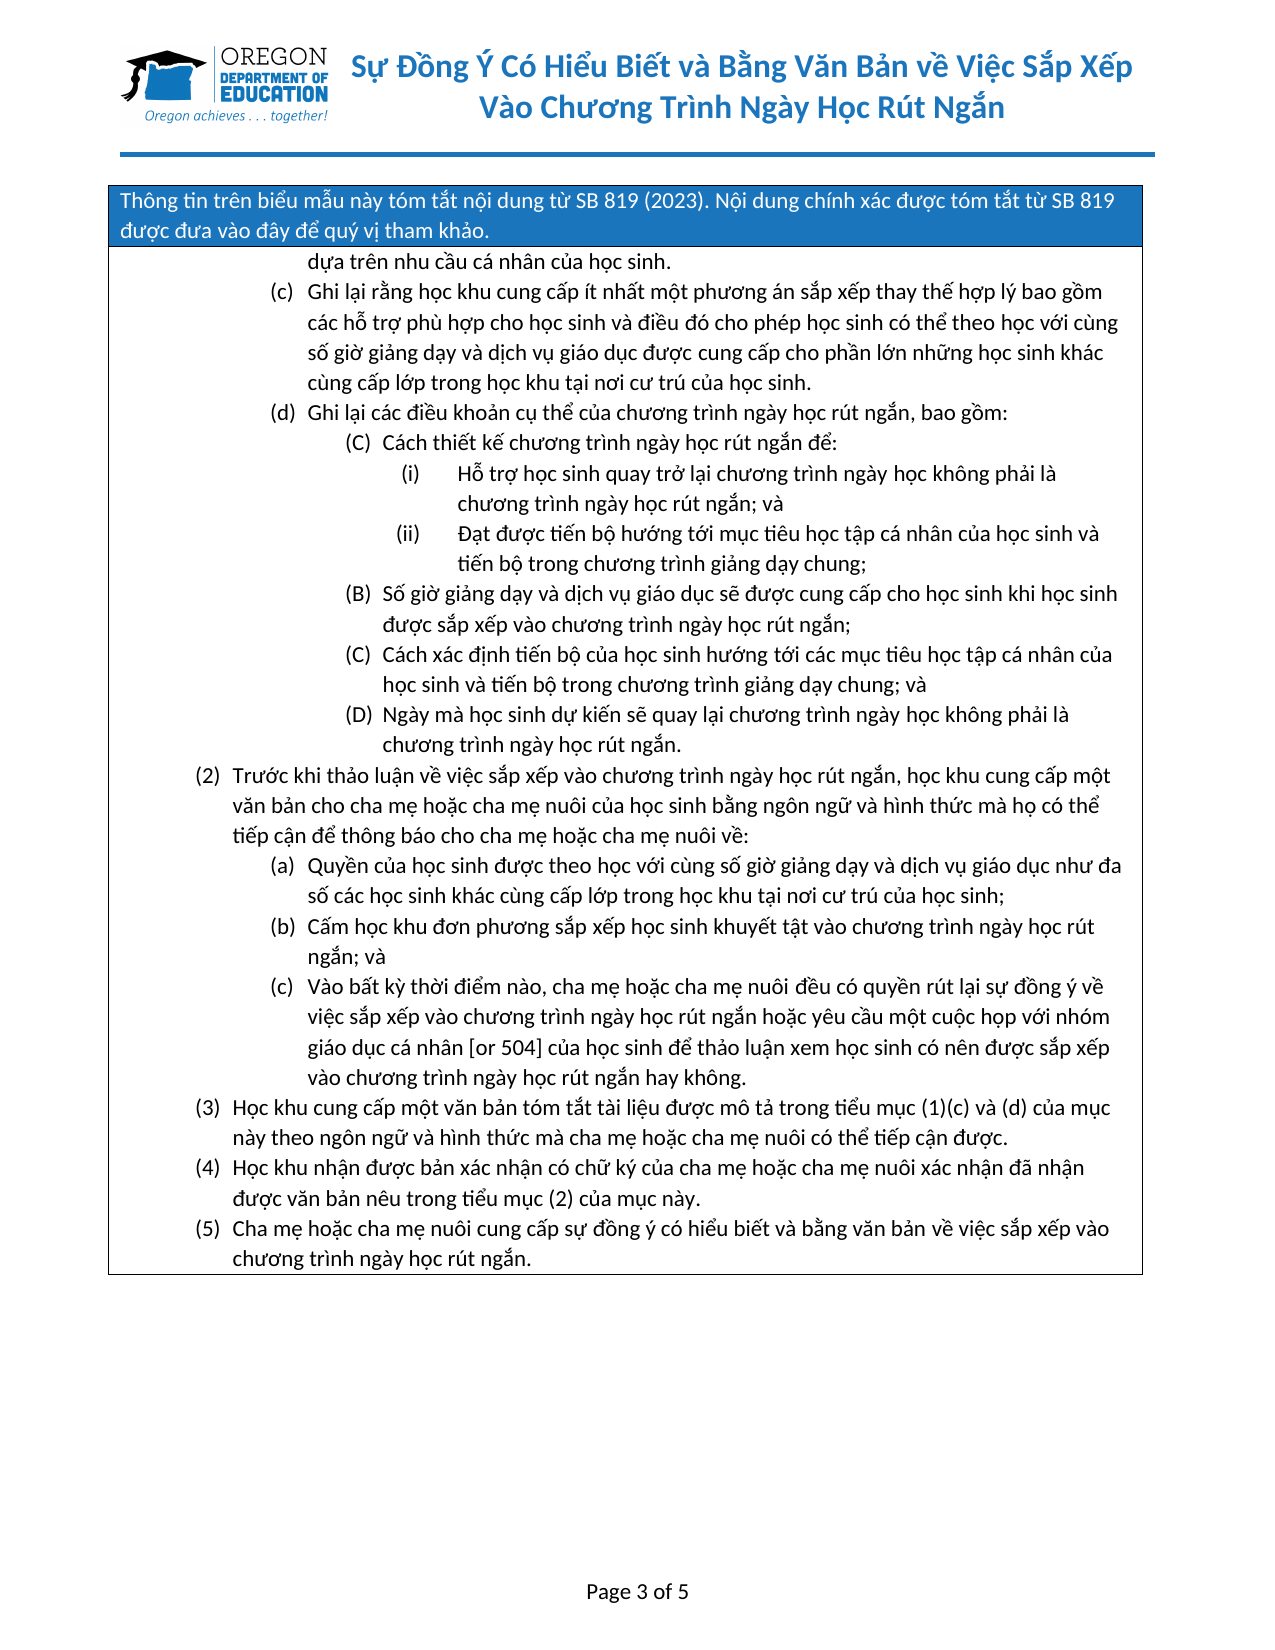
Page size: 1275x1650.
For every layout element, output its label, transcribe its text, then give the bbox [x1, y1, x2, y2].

table_header Thông tin trên biểu mẫu này tóm tắt nội dung từ SB 819 (2023). Nội dung chính xác được tóm tắt từ SB 819 được đưa vào đây để quý vị tham khảo. [109, 186, 1142, 246]
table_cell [109, 247, 1142, 1274]
picture [120, 45, 330, 128]
